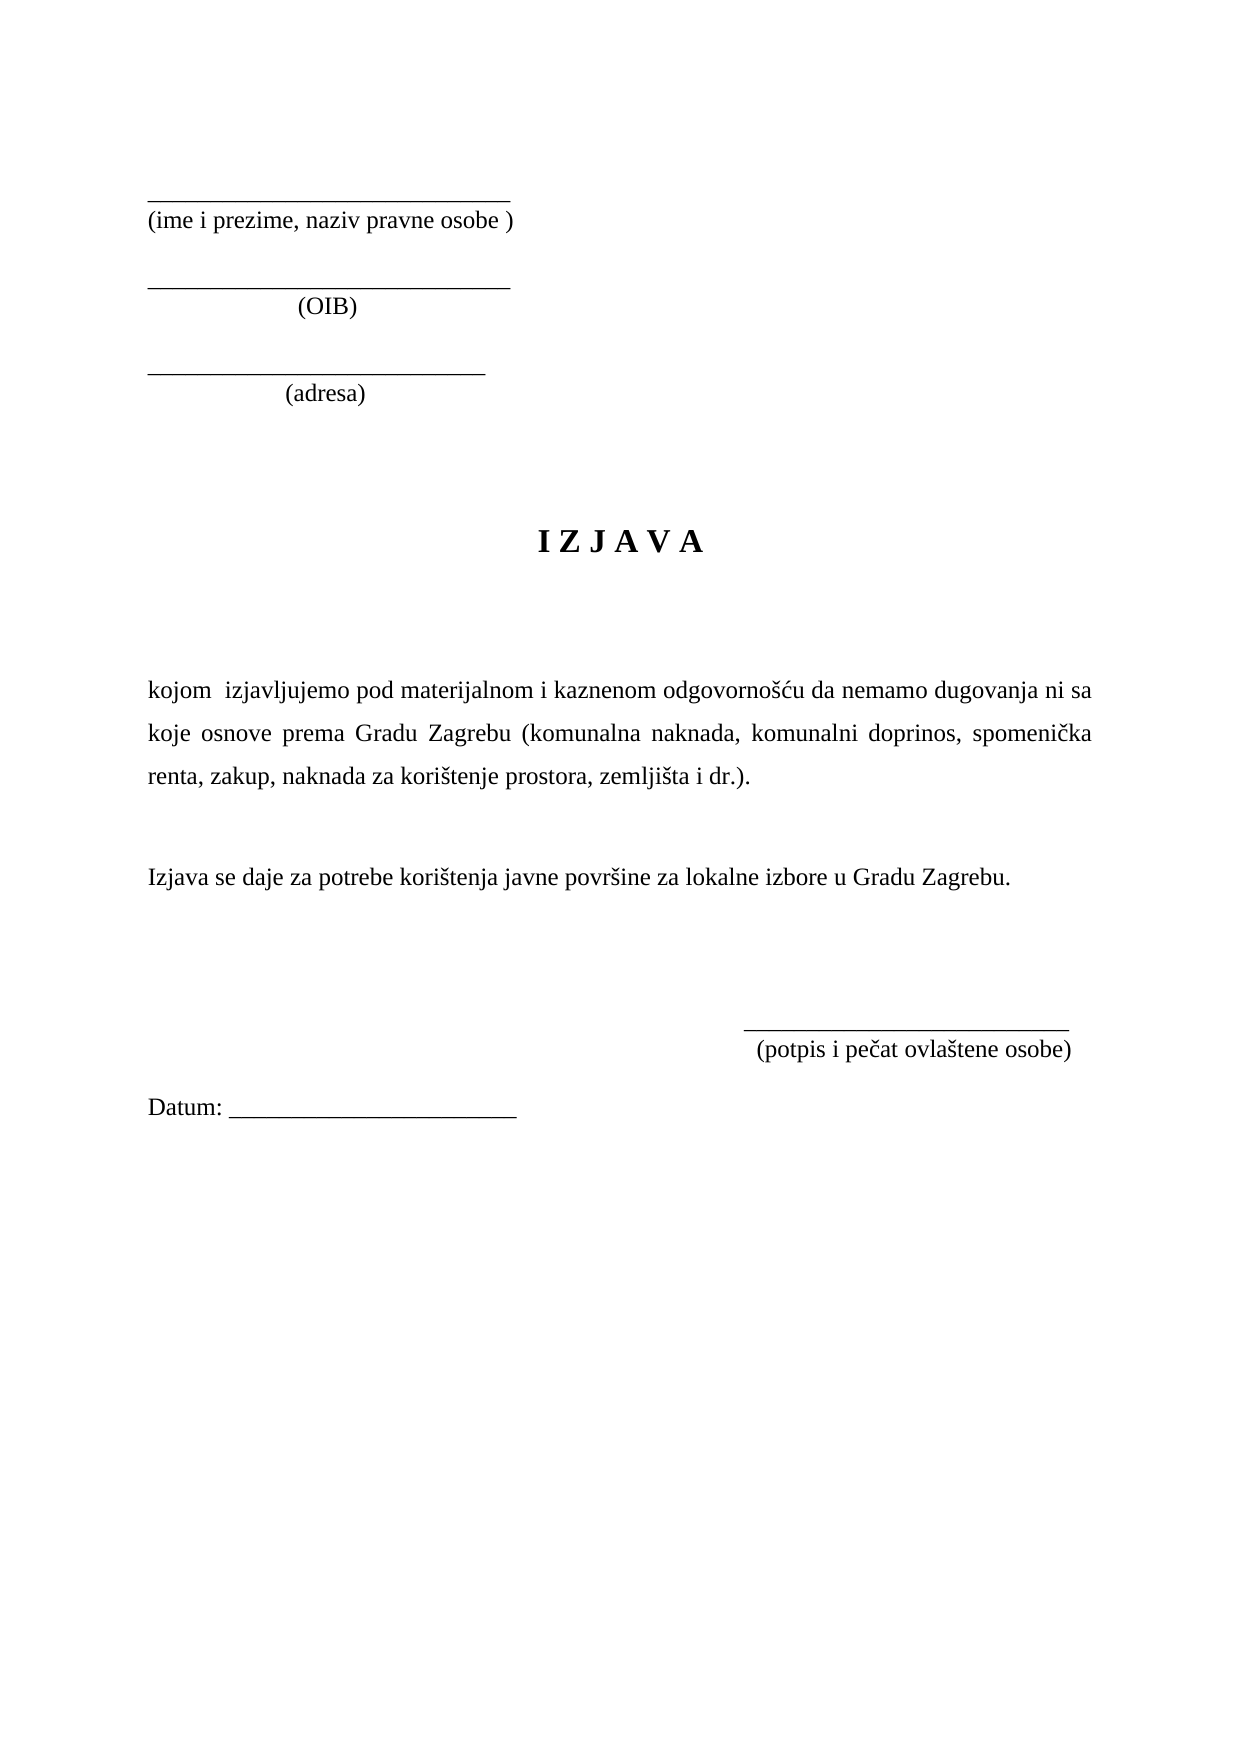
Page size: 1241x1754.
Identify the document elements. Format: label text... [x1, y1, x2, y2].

text ___________________________ [148, 349, 1093, 378]
text Datum: _______________________ [148, 1092, 1093, 1120]
text __________________________ [148, 1005, 1093, 1034]
text Izjava se daje za potrebe korištenja javne površine za lokalne izbore u Gradu Zagrebu. [148, 862, 1093, 890]
text (OIB) [148, 291, 1093, 320]
text _____________________________ [148, 263, 1093, 291]
text _____________________________ [148, 176, 1093, 205]
text (ime i prezime, naziv pravne osobe ) [148, 205, 1093, 234]
text (potpis i pečat ovlaštene osobe) [148, 1034, 1093, 1063]
text kojom izjavljujemo pod materijalnom i kaznenom odgovornošću da nemamo dugovanja ni sa koje osnove prema Gradu Zagrebu (komunalna naknada, komunalni doprinos, spomenička renta, zakup, naknada za korištenje prostora, zemljišta i dr.). [148, 675, 1093, 790]
text I Z J A V A [148, 521, 1093, 560]
text (adresa) [148, 378, 1093, 406]
